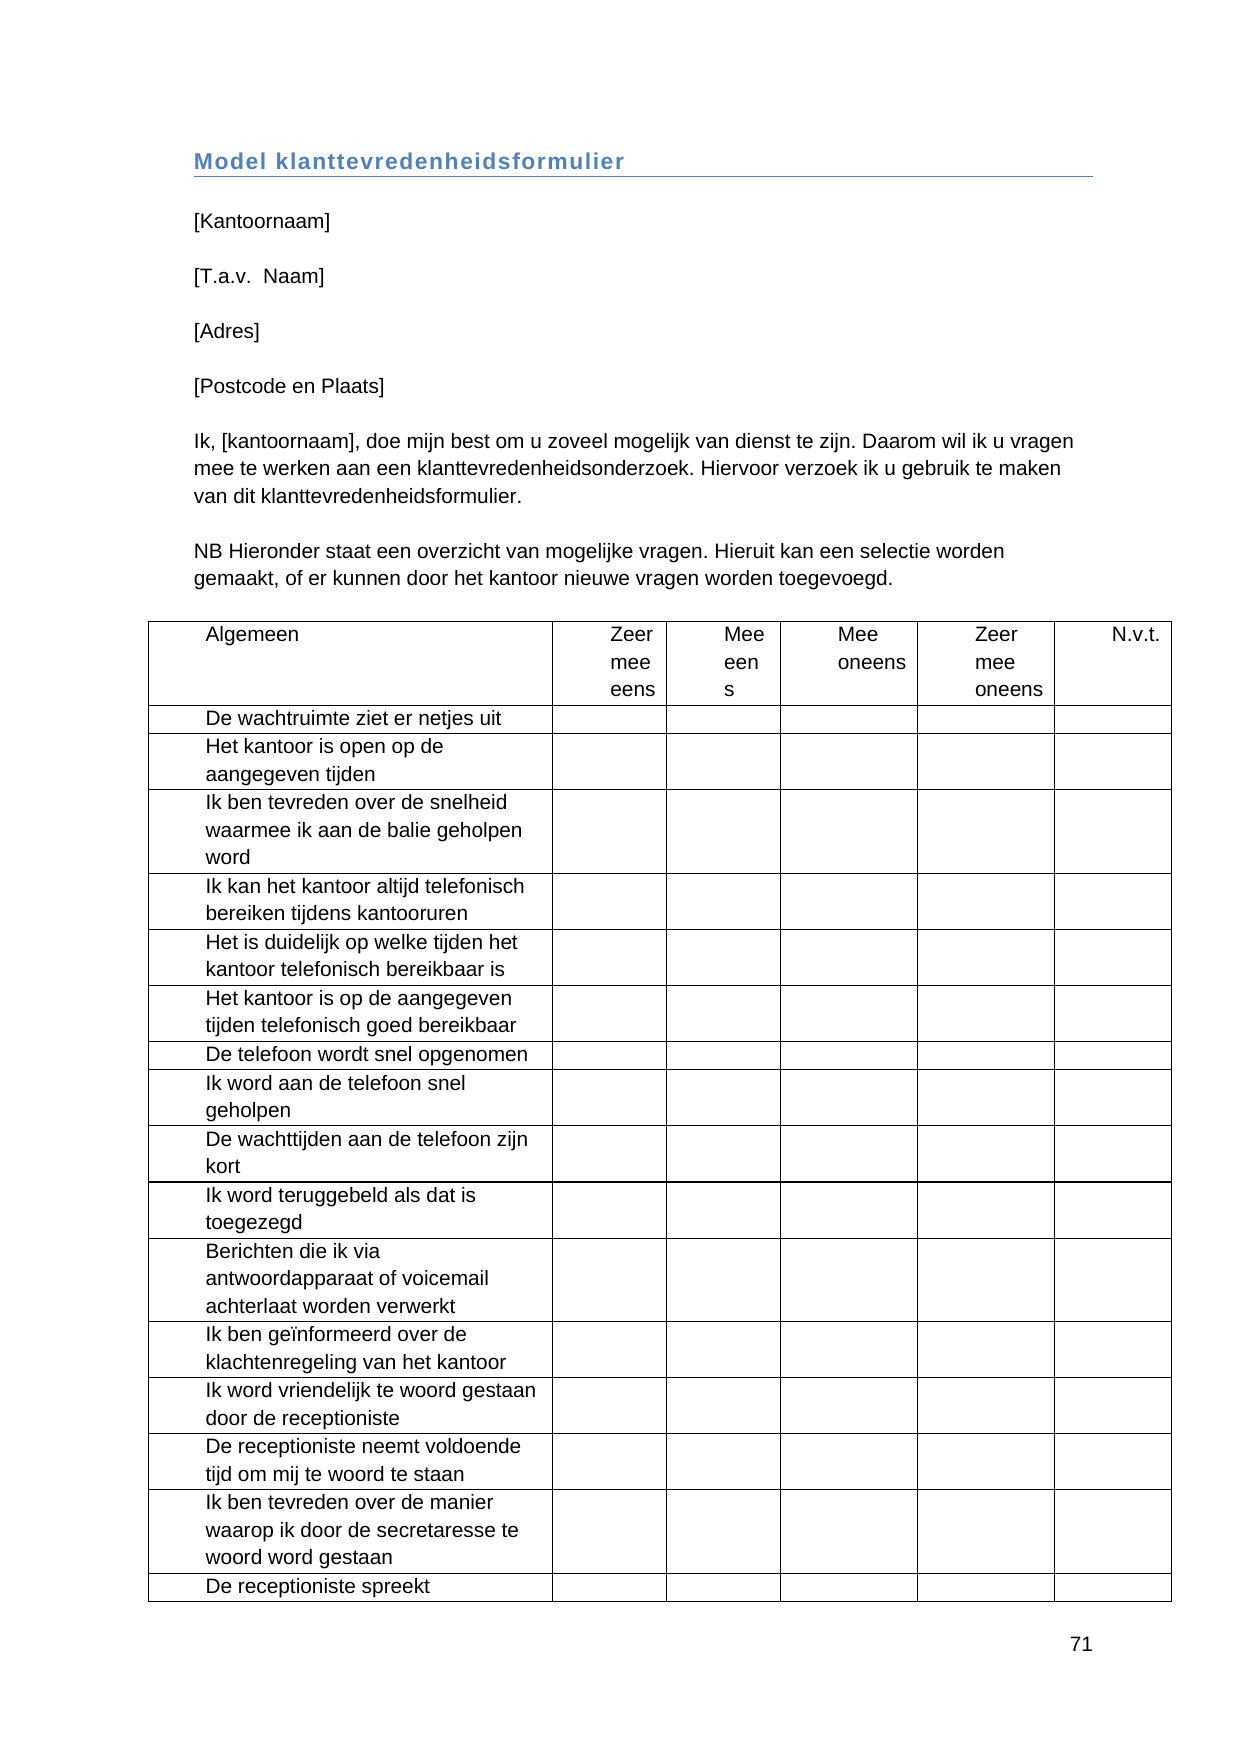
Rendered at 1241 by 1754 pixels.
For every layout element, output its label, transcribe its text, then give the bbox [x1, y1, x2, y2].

table_cell [553, 706, 666, 733]
table_cell [667, 1490, 780, 1573]
table_cell [1055, 790, 1171, 873]
table_cell [1055, 1378, 1171, 1433]
table_cell [667, 930, 780, 985]
table_cell [1055, 1042, 1171, 1069]
table_cell [918, 1574, 1054, 1601]
text NB Hieronder staat een overzicht van mogelijke vragen. Hieruit kan een selectie worden gemaakt, of er kunnen door het kantoor nieuwe vragen worden toegevoegd. [194, 538, 1093, 590]
table_cell [667, 790, 780, 873]
table_cell [781, 1126, 917, 1181]
table_cell [918, 874, 1054, 929]
table_cell Ik ben tevreden over de manier waarop ik door de secretaresse te woord word gestaan [149, 1490, 552, 1573]
table_cell [553, 1322, 666, 1377]
table_cell Het kantoor is open op de aangegeven tijden [149, 734, 552, 789]
table_cell [553, 986, 666, 1041]
table_cell [667, 1042, 780, 1069]
table_cell [918, 986, 1054, 1041]
table_cell [667, 1183, 780, 1237]
table_cell [781, 986, 917, 1041]
table_cell [781, 734, 917, 789]
table_cell [1055, 874, 1171, 929]
table_cell [553, 1042, 666, 1069]
table_cell Ik ben geïnformeerd over de klachtenregeling van het kantoor [149, 1322, 552, 1377]
table_cell [667, 1322, 780, 1377]
table_cell [1055, 1490, 1171, 1573]
table_cell [918, 1042, 1054, 1069]
table_cell De telefoon wordt snel opgenomen [149, 1042, 552, 1069]
text [T.a.v. Naam] [194, 263, 1093, 287]
table_header Zeer mee eens [553, 622, 666, 704]
table_cell [667, 1239, 780, 1321]
table_cell [667, 1126, 780, 1181]
table_cell [667, 706, 780, 733]
table_cell [553, 1574, 666, 1601]
table_cell [781, 930, 917, 985]
table_cell Ik ben tevreden over de snelheid waarmee ik aan de balie geholpen word [149, 790, 552, 873]
table_cell Het is duidelijk op welke tijden het kantoor telefonisch bereikbaar is [149, 930, 552, 985]
table_cell Het kantoor is op de aangegeven tijden telefonisch goed bereikbaar [149, 986, 552, 1041]
table_cell [1055, 1574, 1171, 1601]
table_cell [553, 1183, 666, 1237]
table_cell [918, 734, 1054, 789]
table_cell [1055, 1183, 1171, 1237]
table_cell [918, 1378, 1054, 1433]
table_cell [553, 790, 666, 873]
table_cell [1055, 986, 1171, 1041]
table_header Mee oneens [781, 622, 917, 704]
table_cell [918, 1183, 1054, 1237]
table_cell [553, 1239, 666, 1321]
table_cell [918, 1239, 1054, 1321]
table_cell [553, 1434, 666, 1489]
table_header Zeer mee oneens [918, 622, 1054, 704]
table_cell [918, 790, 1054, 873]
table_cell [553, 1378, 666, 1433]
table_cell [1055, 1126, 1171, 1181]
table_cell [781, 1574, 917, 1601]
table_cell [918, 1490, 1054, 1573]
text Ik, [kantoornaam], doe mijn best om u zoveel mogelijk van dienst te zijn. Daarom wil ik u vragen mee te werken aan een klanttevredenheidsonderzoek. Hiervoor verzoek ik u gebruik te maken van dit klanttevredenheidsformulier. [194, 428, 1093, 507]
table_cell [781, 706, 917, 733]
table_cell [918, 930, 1054, 985]
table_cell [781, 790, 917, 873]
table_cell [553, 734, 666, 789]
table_cell [781, 1434, 917, 1489]
table_cell [918, 1126, 1054, 1181]
table_cell [553, 874, 666, 929]
text [Adres] [194, 318, 1093, 342]
table_cell [781, 874, 917, 929]
text [Kantoornaam] [194, 208, 1093, 232]
table_cell [667, 986, 780, 1041]
table_cell [553, 1126, 666, 1181]
table_cell [1055, 930, 1171, 985]
table_cell Berichten die ik via antwoordapparaat of voicemail achterlaat worden verwerkt [149, 1239, 552, 1321]
table_cell [1055, 1322, 1171, 1377]
table_header Algemeen [149, 622, 552, 704]
table_cell [667, 1574, 780, 1601]
table_cell [781, 1070, 917, 1125]
table_cell [553, 1070, 666, 1125]
table_cell [781, 1239, 917, 1321]
table_cell De wachttijden aan de telefoon zijn kort [149, 1126, 552, 1181]
table_cell [781, 1322, 917, 1377]
table_cell [918, 1070, 1054, 1125]
table_cell Ik word vriendelijk te woord gestaan door de receptioniste [149, 1378, 552, 1433]
table_cell [667, 1378, 780, 1433]
table_cell [667, 1434, 780, 1489]
table_cell [553, 930, 666, 985]
table_cell [1055, 1239, 1171, 1321]
table_cell De receptioniste neemt voldoende tijd om mij te woord te staan [149, 1434, 552, 1489]
text [Postcode en Plaats] [194, 373, 1093, 397]
table_cell [1055, 1434, 1171, 1489]
table_cell [781, 1042, 917, 1069]
table_cell [667, 1070, 780, 1125]
table_cell [781, 1183, 917, 1237]
table_cell [667, 734, 780, 789]
table_cell De wachtruimte ziet er netjes uit [149, 706, 552, 733]
table_header N.v.t. [1055, 622, 1171, 704]
table_cell [918, 1322, 1054, 1377]
table_cell Ik kan het kantoor altijd telefonisch bereiken tijdens kantooruren [149, 874, 552, 929]
subtitle Model klanttevredenheidsformulier [194, 148, 1093, 176]
table_header Mee eens [667, 622, 780, 704]
table_cell [781, 1378, 917, 1433]
table_cell [1055, 734, 1171, 789]
table_cell [1055, 706, 1171, 733]
table_cell Ik word teruggebeld als dat is toegezegd [149, 1183, 552, 1237]
table_cell Ik word aan de telefoon snel geholpen [149, 1070, 552, 1125]
table_cell [918, 1434, 1054, 1489]
table_cell [667, 874, 780, 929]
table_cell [553, 1490, 666, 1573]
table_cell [149, 1574, 552, 1601]
table_cell [781, 1490, 917, 1573]
table_cell [1055, 1070, 1171, 1125]
table_cell [918, 706, 1054, 733]
